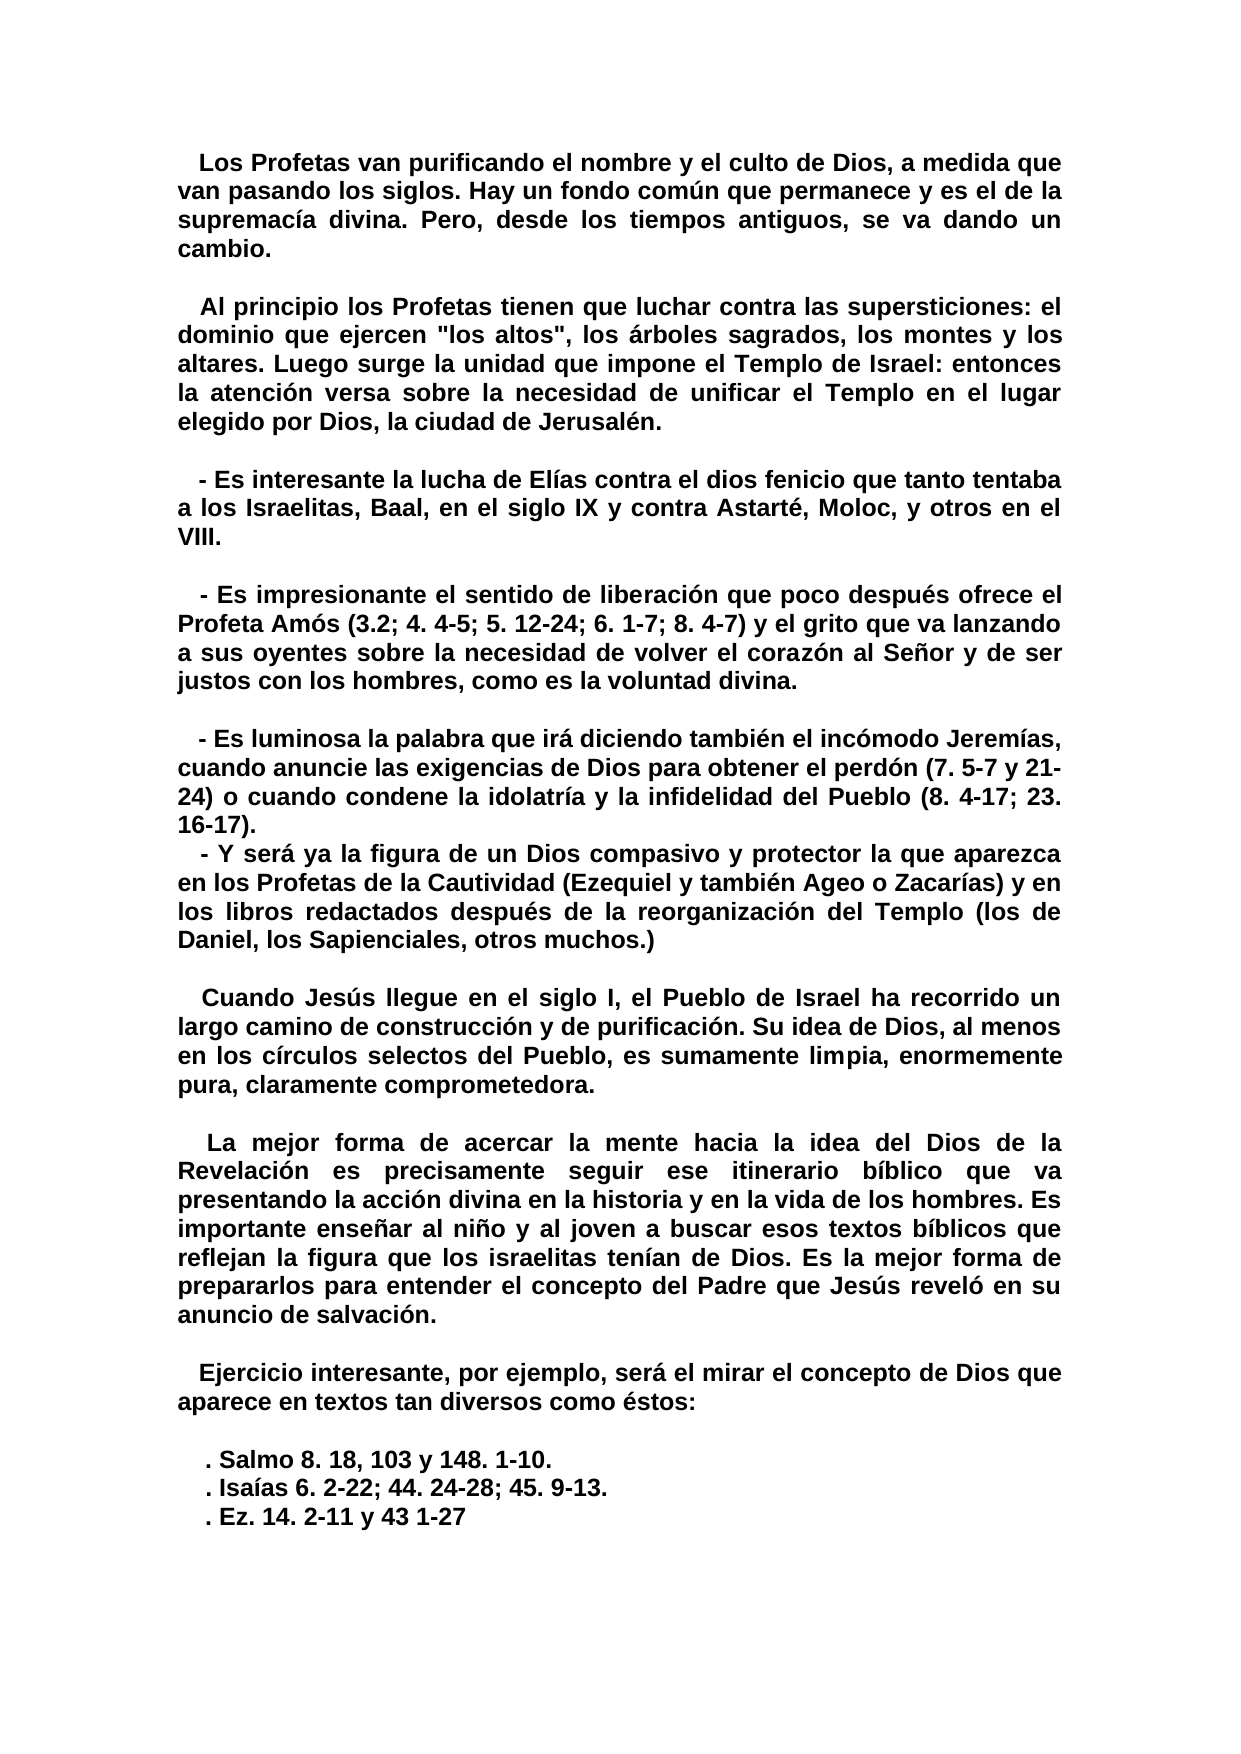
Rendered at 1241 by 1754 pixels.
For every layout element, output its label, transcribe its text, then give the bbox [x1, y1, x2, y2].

text La mejor forma de acercar la mente hacia la idea del Dios de la Revelación es precisamente seguir ese itinerario bíblico que va presentando la acción divina en la historia y en la vida de los hombres. Es importante enseñar al niño y al joven a buscar esos textos bíblicos que reflejan la figura que los israelitas tenían de Dios. Es la mejor forma de prepararlos para entender el concepto del Padre que Jesús reveló en su anuncio de salvación. [177, 1128, 1063, 1329]
text Cuando Jesús llegue en el siglo I, el Pueblo de Israel ha recorrido un largo camino de construcción y de purificación. Su idea de Dios, al menos en los círculos selectos del Pueblo, es sumamente limpia, enormemente pura, claramente comprometedora. [177, 983, 1063, 1098]
text - Es impresionante el sentido de liberación que poco después ofrece el Profeta Amós (3.2; 4. 4-5; 5. 12-24; 6. 1-7; 8. 4-7) y el grito que va lanzando a sus oyentes sobre la necesidad de volver el corazón al Señor y de ser justos con los hombres, como es la voluntad divina. [177, 580, 1063, 695]
text - Es luminosa la palabra que irá diciendo también el incómodo Jeremías, cuando anuncie las exigencias de Dios para obtener el perdón (7. 5-7 y 21-24) o cuando condene la idolatría y la infidelidad del Pueblo (8. 4-17; 23. 16-17). - Y será ya la figura de un Dios compasivo y protector la que aparezca en los Profetas de la Cautividad (Ezequiel y también Ageo o Zacarías) y en los libros redactados después de la reorganización del Templo (los de Daniel, los Sapienciales, otros muchos.) [177, 724, 1063, 954]
text Ejercicio interesante, por ejemplo, será el mirar el concepto de Dios que aparece en textos tan diversos como éstos: [177, 1358, 1063, 1416]
text . Salmo 8. 18, 103 y 148. 1-10. . Isaías 6. 2-22; 44. 24-28; 45. 9-13. . Ez. 14. 2-11 y 43 1-27 [177, 1445, 1063, 1531]
text Al principio los Profetas tienen que luchar contra las supersticiones: el dominio que ejercen "los altos", los árboles sagrados, los montes y los altares. Luego surge la unidad que impone el Templo de Israel: entonces la atención versa sobre la necesidad de unificar el Templo en el lugar elegido por Dios, la ciudad de Jerusalén. [177, 292, 1063, 436]
text Los Profetas van purificando el nombre y el culto de Dios, a medida que van pasando los siglos. Hay un fondo común que permanece y es el de la supremacía divina. Pero, desde los tiempos antiguos, se va dando un cambio. [177, 148, 1063, 263]
text - Es interesante la lucha de Elías contra el dios fenicio que tanto tentaba a los Israelitas, Baal, en el siglo IX y contra Astarté, Moloc, y otros en el VIII. [177, 465, 1063, 551]
